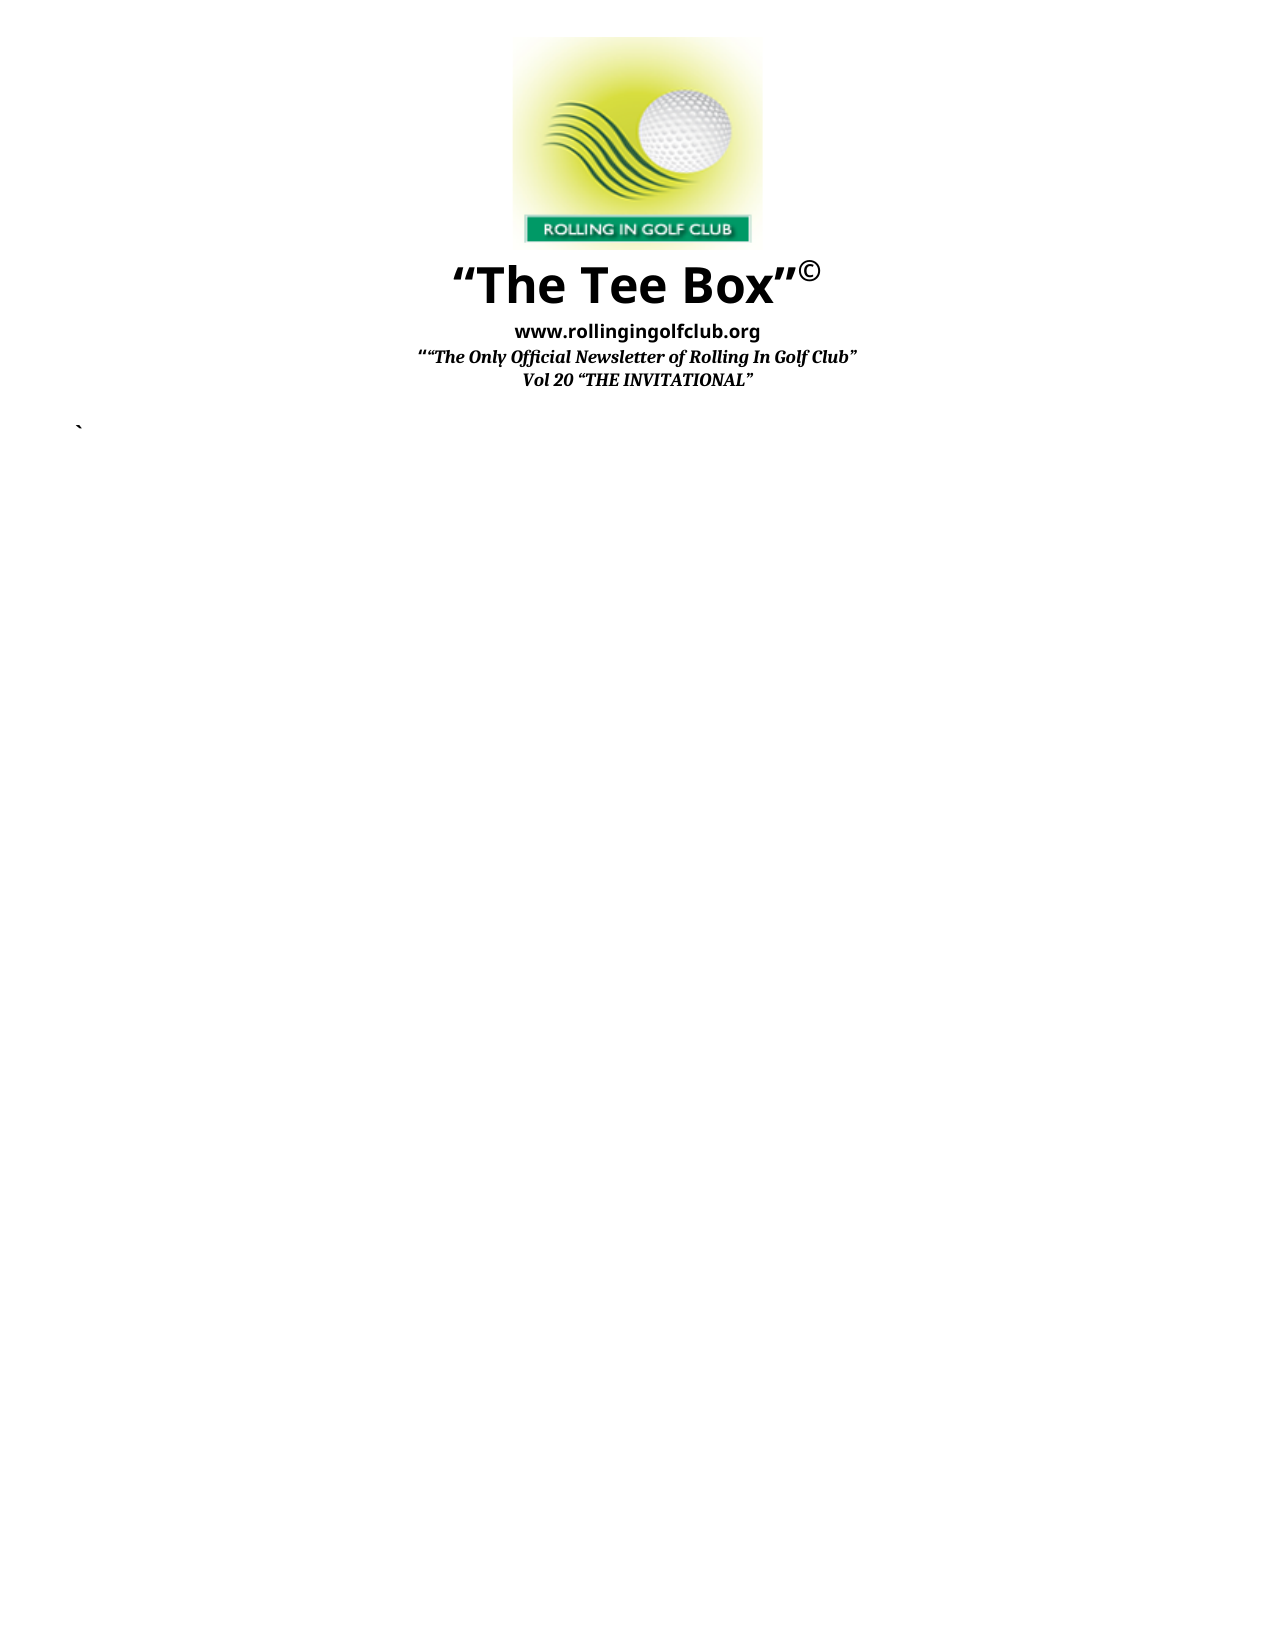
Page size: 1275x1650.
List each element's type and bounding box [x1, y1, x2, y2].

picture [512, 37, 763, 250]
